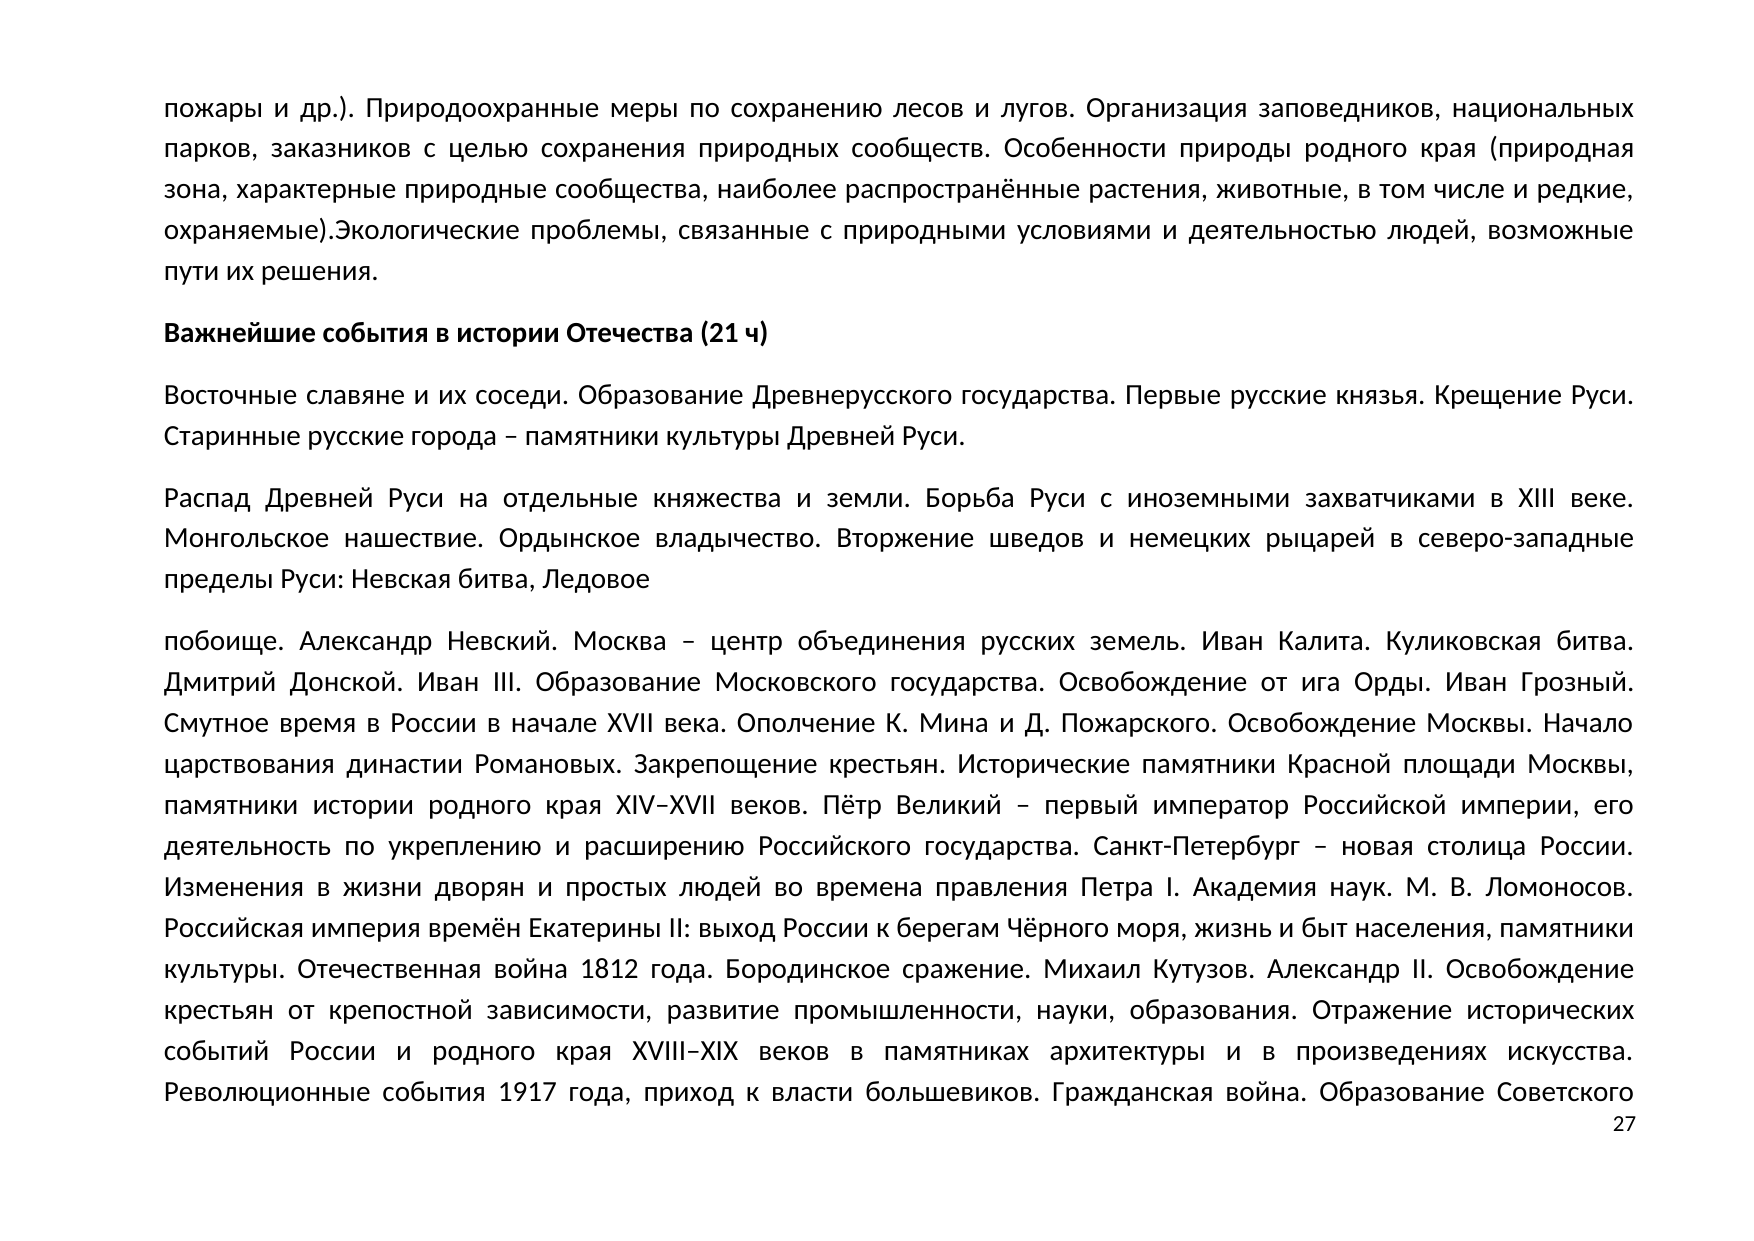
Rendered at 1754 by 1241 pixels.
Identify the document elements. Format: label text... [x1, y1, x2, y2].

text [164, 622, 1636, 1108]
text Важнейшие события в истории Отечества (21 ч) [164, 314, 1636, 350]
text Распад Древней Руси на отдельные княжества и земли. Борьба Руси с иноземными захватчиками в XIII веке. Монгольское нашествие. Ордынское владычество. Вторжение шведов и немецких рыцарей в северо-западные пределы Руси: Невская битва, Ледовое [164, 479, 1636, 596]
text Восточные славяне и их соседи. Образование Древнерусского государства. Первые русские князья. Крещение Руси. Старинные русские города – памятники культуры Древней Руси. [164, 376, 1636, 452]
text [164, 89, 1636, 288]
